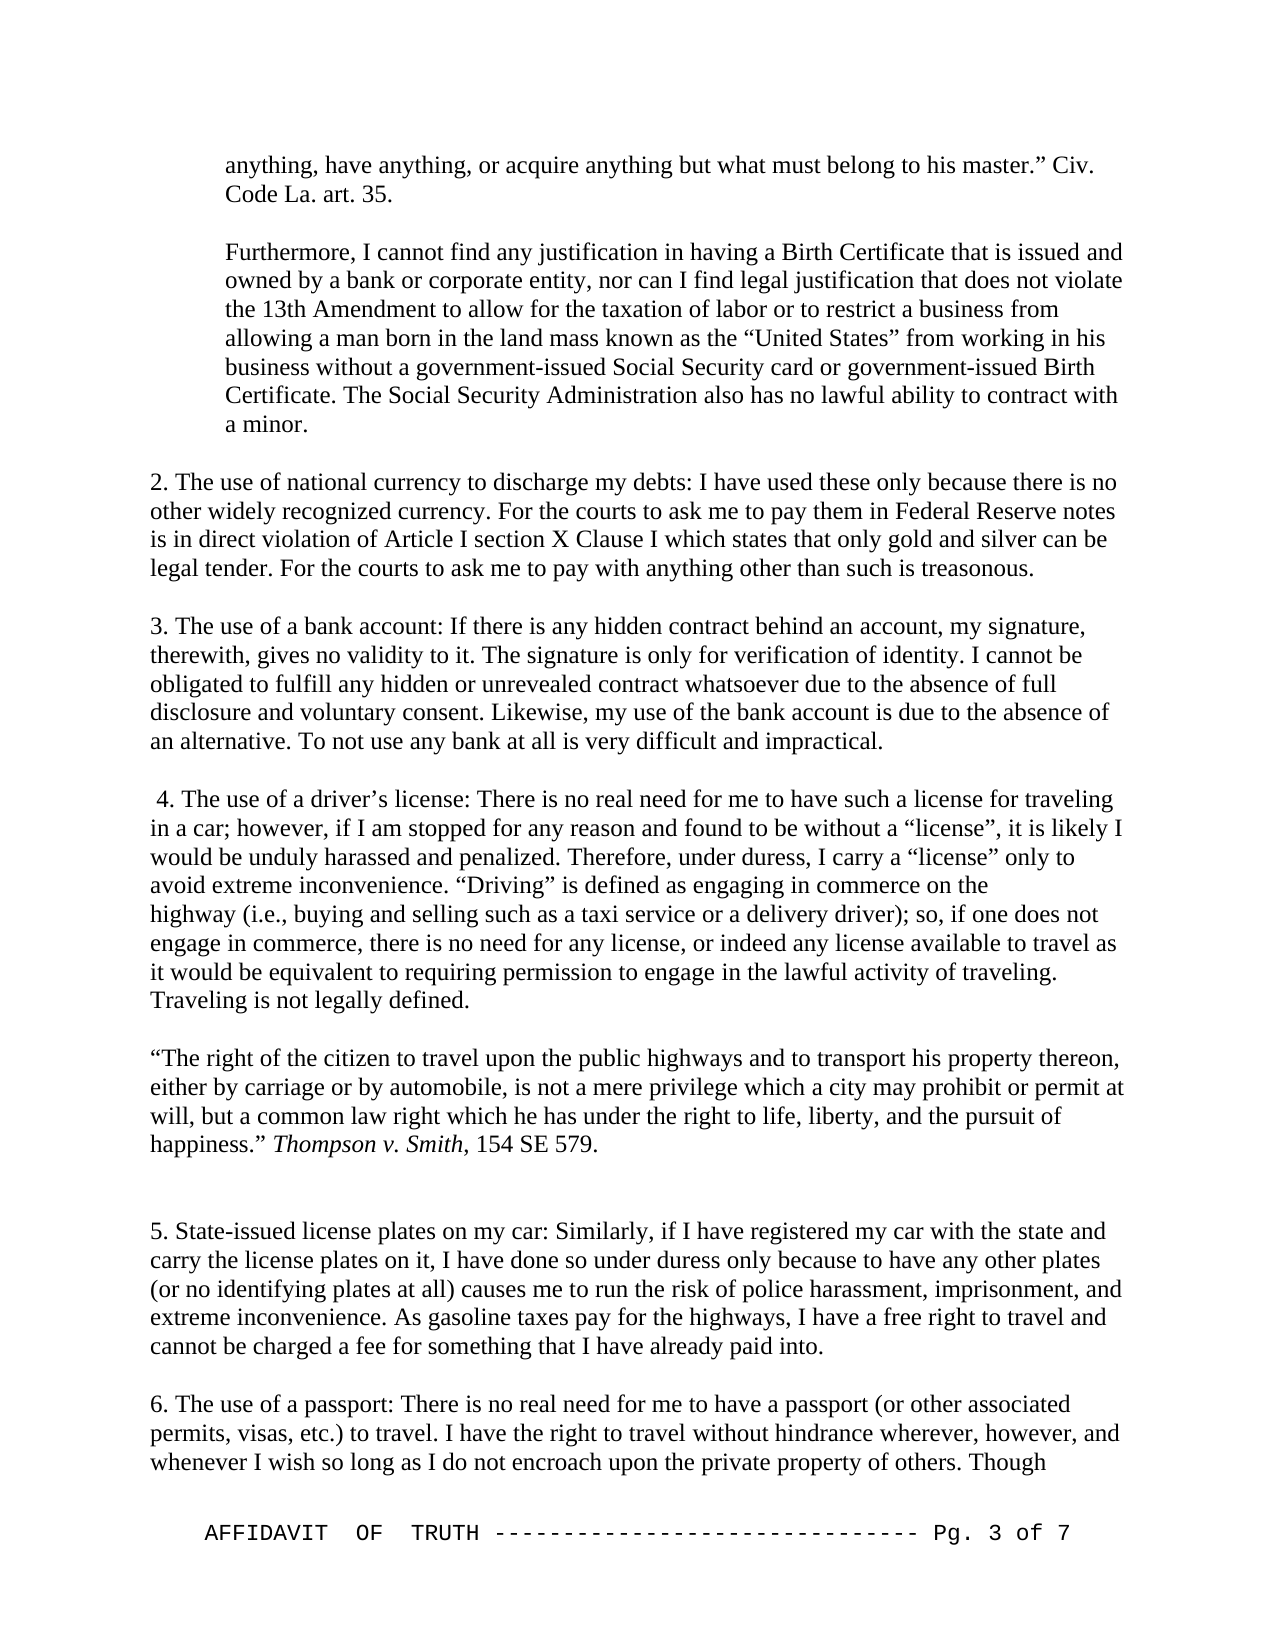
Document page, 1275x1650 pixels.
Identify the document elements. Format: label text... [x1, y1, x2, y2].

text “The right of the citizen to travel upon the public highways and to transport his property thereon, either by carriage or by automobile, is not a mere privilege which a city may prohibit or permit at will, but a common law right which he has under the right to life, liberty, and the pursuit of happiness.” Thompson v. Smith, 154 SE 579. [150, 1043, 1125, 1158]
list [187, 150, 1125, 207]
text 3. The use of a bank account: If there is any hidden contract behind an account, my signature, therewith, gives no validity to it. The signature is only for verification of identity. I cannot be obligated to fulfill any hidden or unrevealed contract whatsoever due to the absence of full disclosure and voluntary consent. Likewise, my use of the bank account is due to the absence of an alternative. To not use any bank at all is very difficult and impractical. [150, 611, 1125, 755]
text 4. The use of a driver’s license: There is no real need for me to have such a license for traveling in a car; however, if I am stopped for any reason and found to be without a “license”, it is likely I would be unduly harassed and penalized. Therefore, under duress, I carry a “license” only to avoid extreme inconvenience. “Driving” is defined as engaging in commerce on the highway (i.e., buying and selling such as a taxi service or a delivery driver); so, if one does not engage in commerce, there is no need for any license, or indeed any license available to travel as it would be equivalent to requiring permission to engage in the lawful activity of traveling. Traveling is not legally defined. [150, 784, 1125, 1014]
text 2. The use of national currency to discharge my debts: I have used these only because there is no other widely recognized currency. For the courts to ask me to pay them in Federal Reserve notes is in direct violation of Article I section X Clause I which states that only gold and silver can be legal tender. For the courts to ask me to pay with anything other than such is treasonous. [150, 467, 1125, 582]
text 5. State-issued license plates on my car: Similarly, if I have registered my car with the state and carry the license plates on it, I have done so under duress only because to have any other plates (or no identifying plates at all) causes me to run the risk of police harassment, imprisonment, and extreme inconvenience. As gasoline taxes pay for the highways, I have a free right to travel and cannot be charged a fee for something that I have already paid into. [150, 1187, 1125, 1360]
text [150, 1389, 1125, 1475]
text Furthermore, I cannot find any justification in having a Birth Certificate that is issued and owned by a bank or corporate entity, nor can I find legal justification that does not violate the 13th Amendment to allow for the taxation of labor or to restrict a business from allowing a man born in the land mass known as the “United States” from working in his business without a government-issued Social Security card or government-issued Birth Certificate. The Social Security Administration also has no lawful ability to contract with a minor. [225, 237, 1125, 438]
